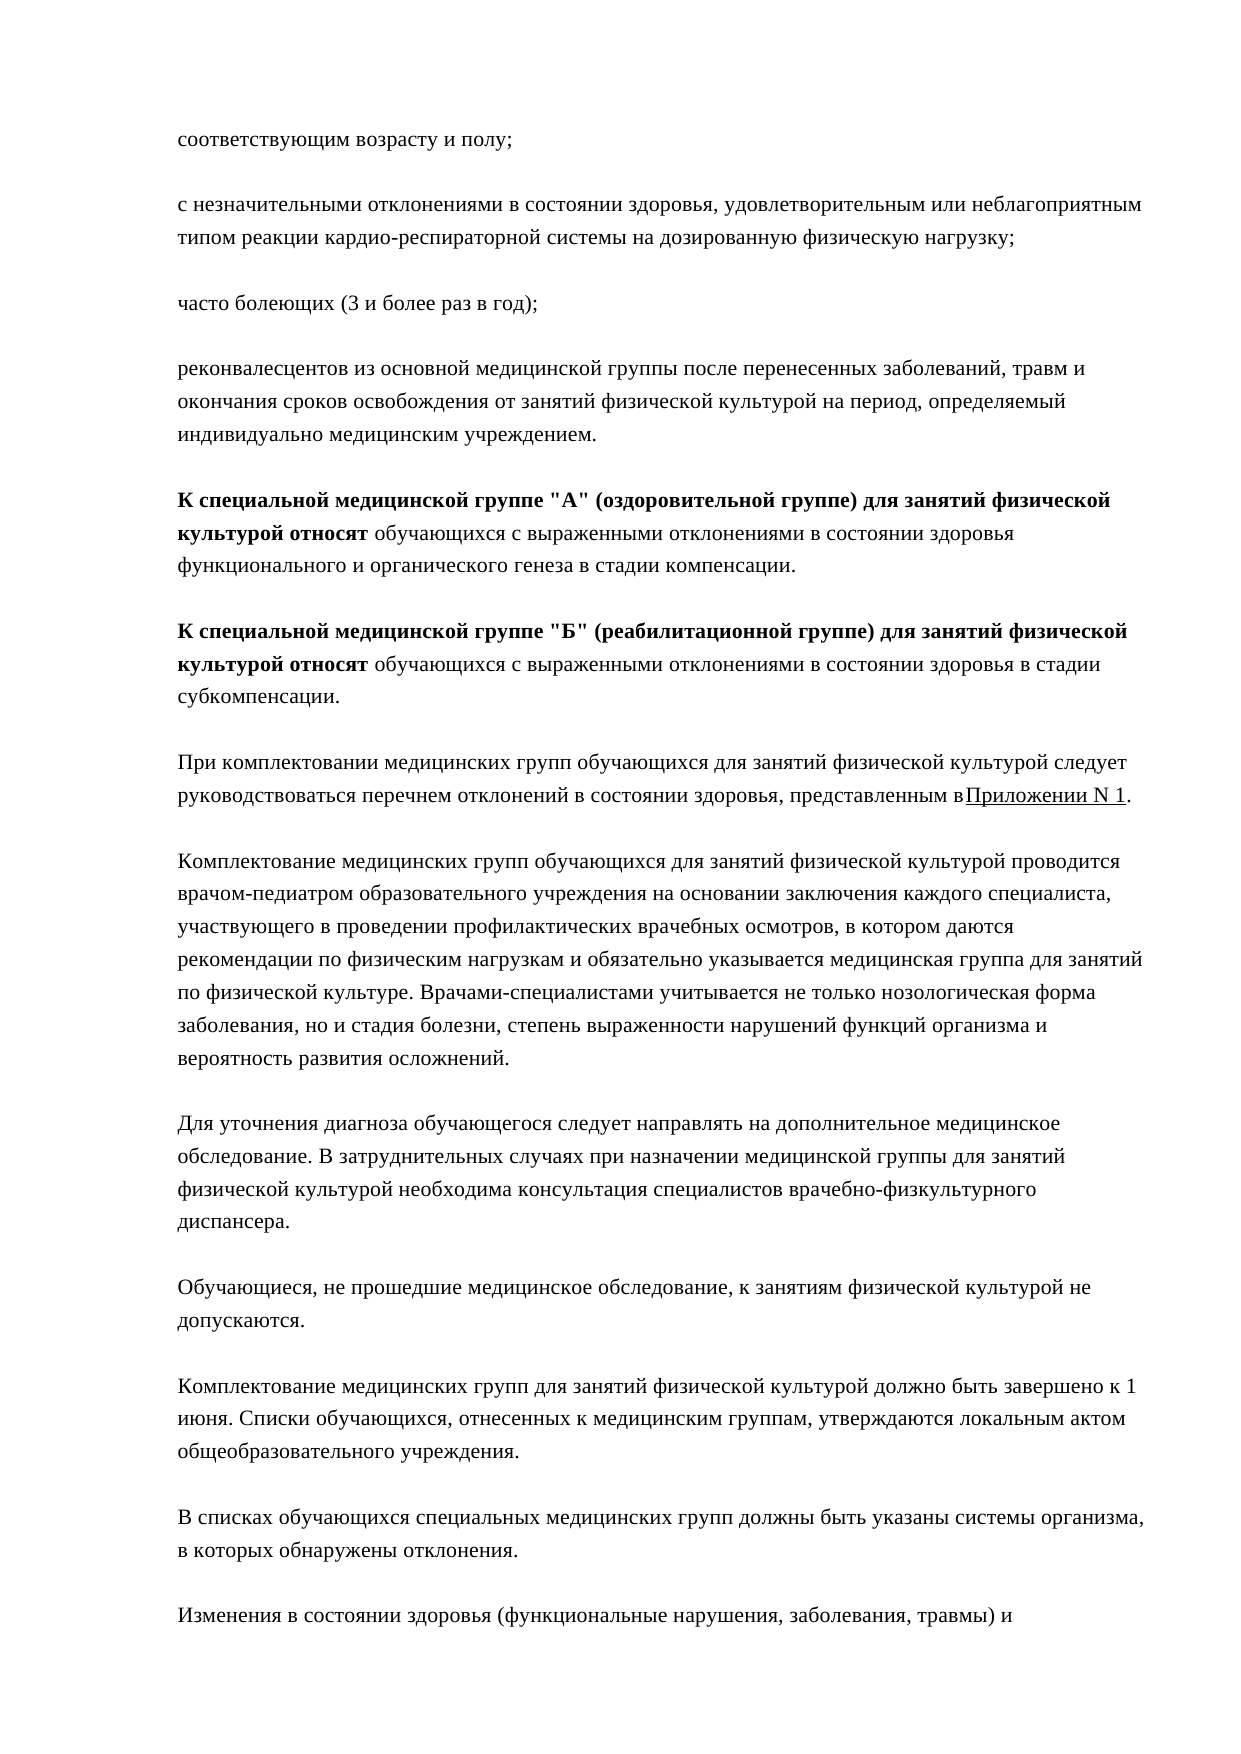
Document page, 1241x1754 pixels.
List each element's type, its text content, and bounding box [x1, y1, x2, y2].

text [177, 709, 1152, 1627]
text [177, 118, 1152, 577]
text К специальной медицинской группе "Б" (реабилитационной группе) для занятий физической культурой относят обучающихся с выраженными отклонениями в состоянии здоровья в стадии субкомпенсации. [177, 577, 1152, 709]
